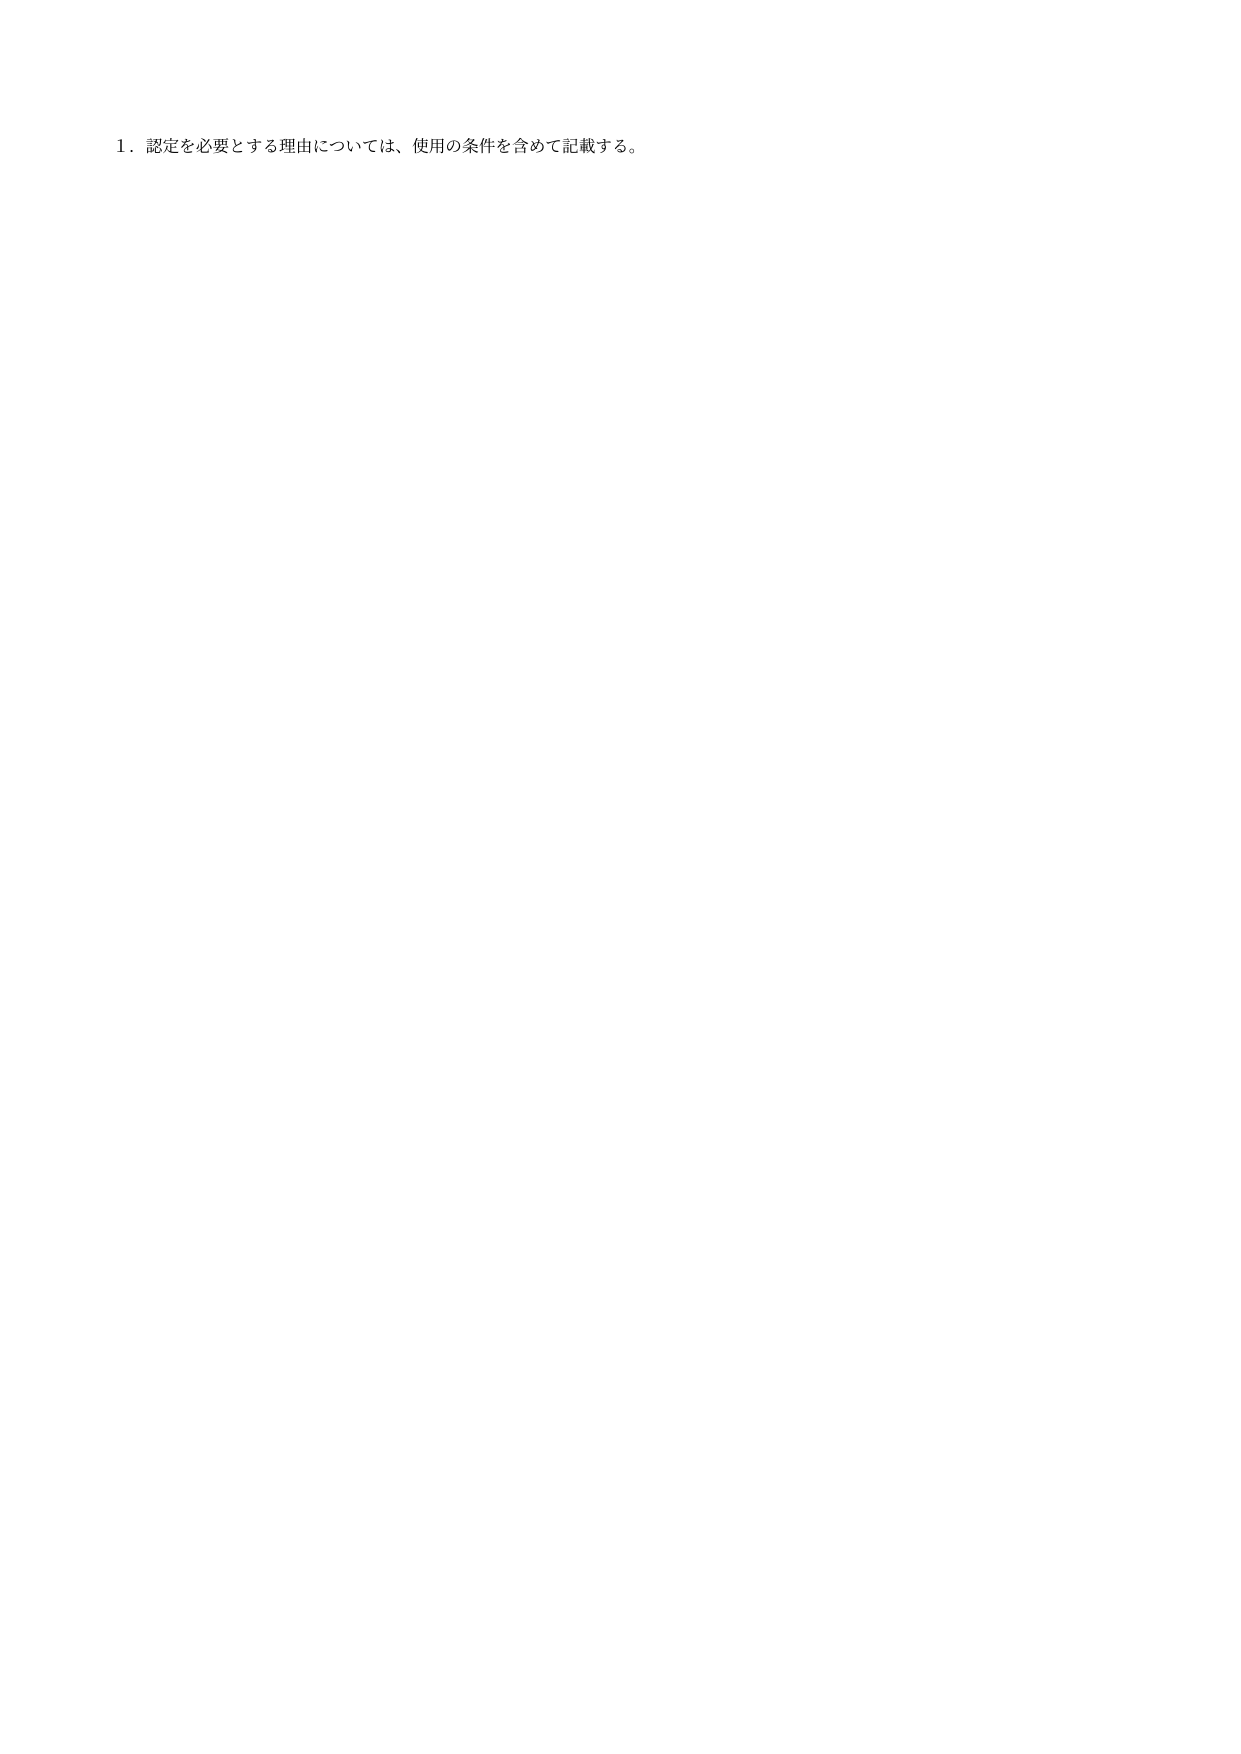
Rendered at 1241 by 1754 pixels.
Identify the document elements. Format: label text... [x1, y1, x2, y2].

text １．認定を必要とする理由については、使用の条件を含めて記載する。 [112, 127, 1128, 164]
